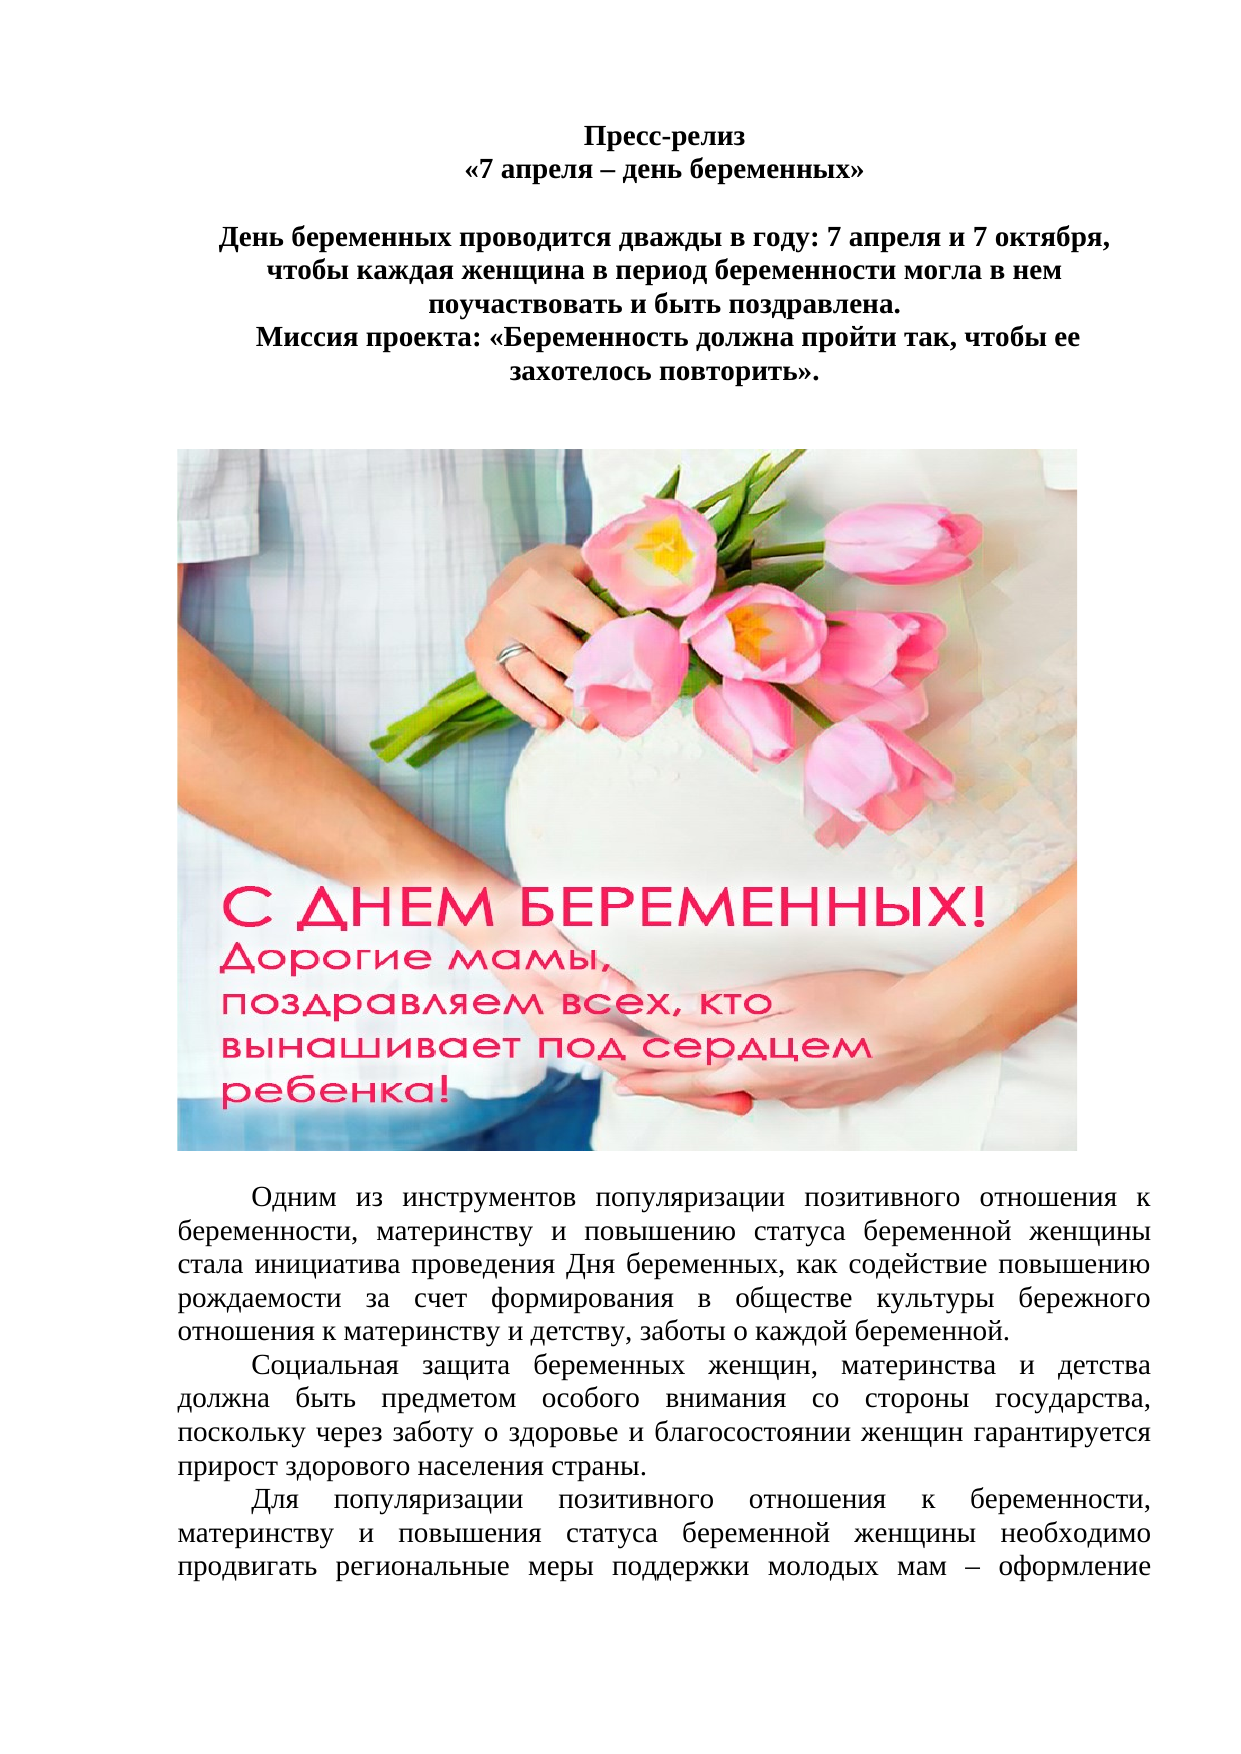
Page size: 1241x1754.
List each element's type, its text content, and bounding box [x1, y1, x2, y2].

picture [177, 449, 1078, 1151]
text «7 апреля – день беременных» [177, 152, 1152, 185]
text Миссия проекта: «Беременность должна пройти так, чтобы ее захотелось повторить». [177, 319, 1152, 386]
text Пресс-релиз [177, 118, 1152, 152]
text День беременных проводится дважды в году: 7 апреля и 7 октября, чтобы каждая женщина в период беременности могла в нем поучаствовать и быть поздравлена. [177, 219, 1152, 319]
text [177, 1481, 1152, 1582]
text Одним из инструментов популяризации позитивного отношения к беременности, материнству и повышению статуса беременной женщины стала инициатива проведения Дня беременных, как содействие повышению рождаемости за счет формирования в обществе культуры бережного отношения к материнству и детству, заботы о каждой беременной. [177, 1179, 1152, 1347]
text Социальная защита беременных женщин, материнства и детства должна быть предметом особого внимания со стороны государства, поскольку через заботу о здоровье и благосостоянии женщин гарантируется прирост здорового населения страны. [177, 1347, 1152, 1481]
